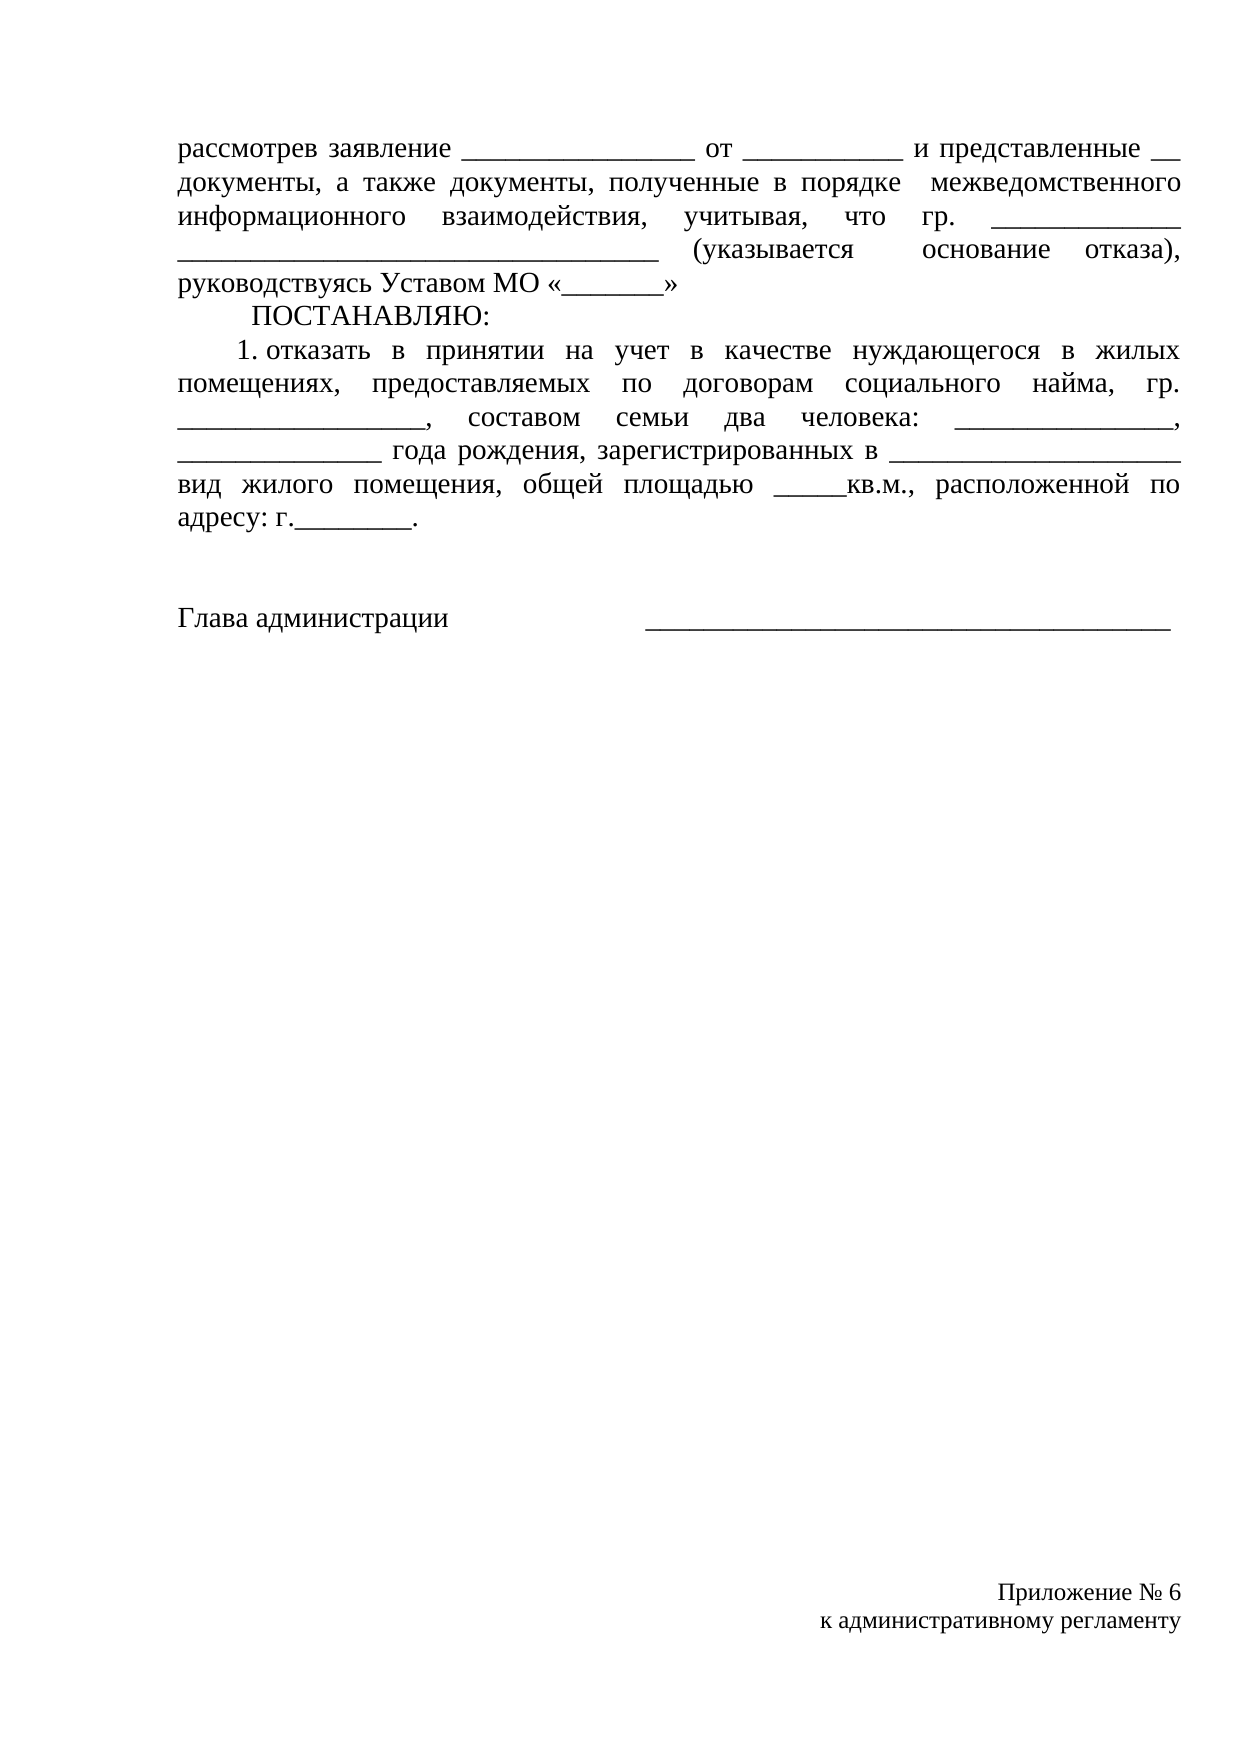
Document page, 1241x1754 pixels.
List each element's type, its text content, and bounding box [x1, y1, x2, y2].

text Приложение № 6 [177, 1577, 1181, 1606]
list ПОСТАНАВЛЯЮ: [177, 298, 1181, 332]
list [177, 131, 1181, 298]
text Глава администрации ____________________________________ [177, 600, 1181, 634]
list отказать в принятии на учет в качестве нуждающегося в жилых помещениях, предоставляемых по договорам социального найма, гр. _________________, составом семьи два человека: _______________, ______________ года рождения, зарегистрированных в ____________________ вид жилого помещения, общей площадью _____кв.м., расположенной по адресу: г.________. [177, 332, 1181, 533]
text к административному регламенту [591, 1606, 1181, 1634]
